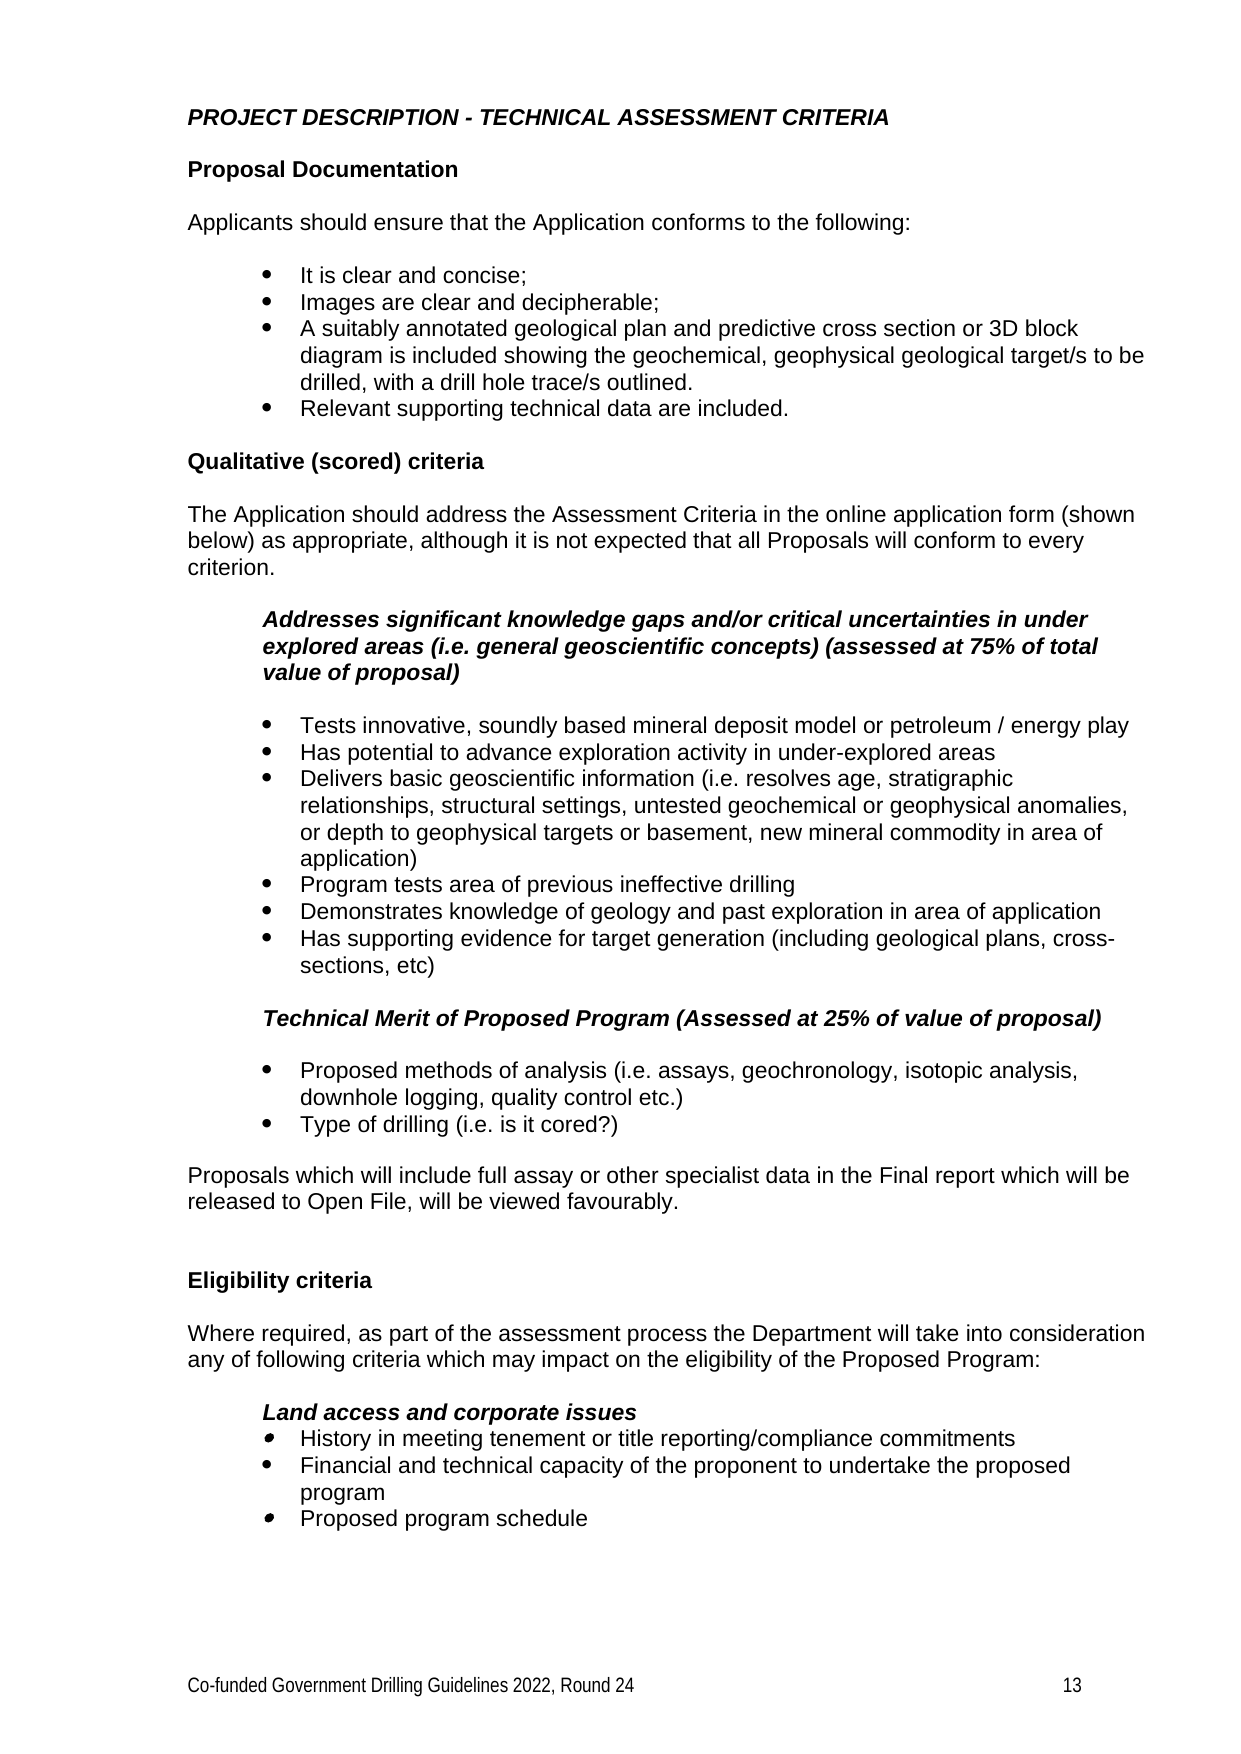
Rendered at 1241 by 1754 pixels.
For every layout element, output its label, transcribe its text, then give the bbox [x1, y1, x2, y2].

list Images are clear and decipherable; [262, 288, 1152, 315]
text Applicants should ensure that the Application conforms to the following: [187, 209, 1152, 235]
text Addresses significant knowledge gaps and/or critical uncertainties in under explored areas (i.e. general geoscientific concepts) (assessed at 75% of total value of proposal) [262, 606, 1152, 685]
text Land access and corporate issues [262, 1399, 1152, 1425]
list Demonstrates knowledge of geology and past exploration in area of application [262, 898, 1152, 925]
list History in meeting tenement or title reporting/compliance commitments [262, 1425, 1152, 1452]
text The Application should address the Assessment Criteria in the online application form (shown below) as appropriate, although it is not expected that all Proposals will conform to every criterion. [187, 501, 1152, 580]
list Proposed methods of analysis (i.e. assays, geochronology, isotopic analysis, downhole logging, quality control etc.) [262, 1057, 1152, 1111]
list Tests innovative, soundly based mineral deposit model or petroleum / energy play [262, 712, 1152, 738]
list Type of drilling (i.e. is it cored?) [262, 1111, 1152, 1137]
list Program tests area of previous ineffective drilling [262, 871, 1152, 898]
list Relevant supporting technical data are included. [262, 395, 1152, 422]
list A suitably annotated geological plan and predictive cross section or 3D block diagram is included showing the geochemical, geophysical geological target/s to be drilled, with a drill hole trace/s outlined. [262, 315, 1152, 395]
text Where required, as part of the assessment process the Department will take into consideration any of following criteria which may impact on the eligibility of the Proposed Program: [187, 1320, 1152, 1372]
list Has supporting evidence for target generation (including geological plans, cross-sections, etc) [262, 925, 1152, 978]
text PROJECT DESCRIPTION - TECHNICAL ASSESSMENT CRITERIA [187, 103, 1152, 130]
list It is clear and concise; [262, 262, 1152, 288]
text Technical Merit of Proposed Program (Assessed at 25% of value of proposal) [262, 1005, 1152, 1031]
text Proposals which will include full assay or other specialist data in the Final report which will be released to Open File, will be viewed favourably. [187, 1162, 1152, 1214]
list Financial and technical capacity of the proponent to undertake the proposed program [262, 1452, 1152, 1505]
list Proposed program schedule [262, 1505, 1152, 1532]
text Proposal Documentation [187, 156, 1152, 182]
list Has potential to advance exploration activity in under-explored areas [262, 738, 1152, 765]
list Delivers basic geoscientific information (i.e. resolves age, stratigraphic relationships, structural settings, untested geochemical or geophysical anomalies, or depth to geophysical targets or basement, new mineral commodity in area of application) [262, 765, 1152, 871]
text Eligibility criteria [187, 1267, 1152, 1293]
text Qualitative (scored) criteria [187, 448, 1152, 474]
